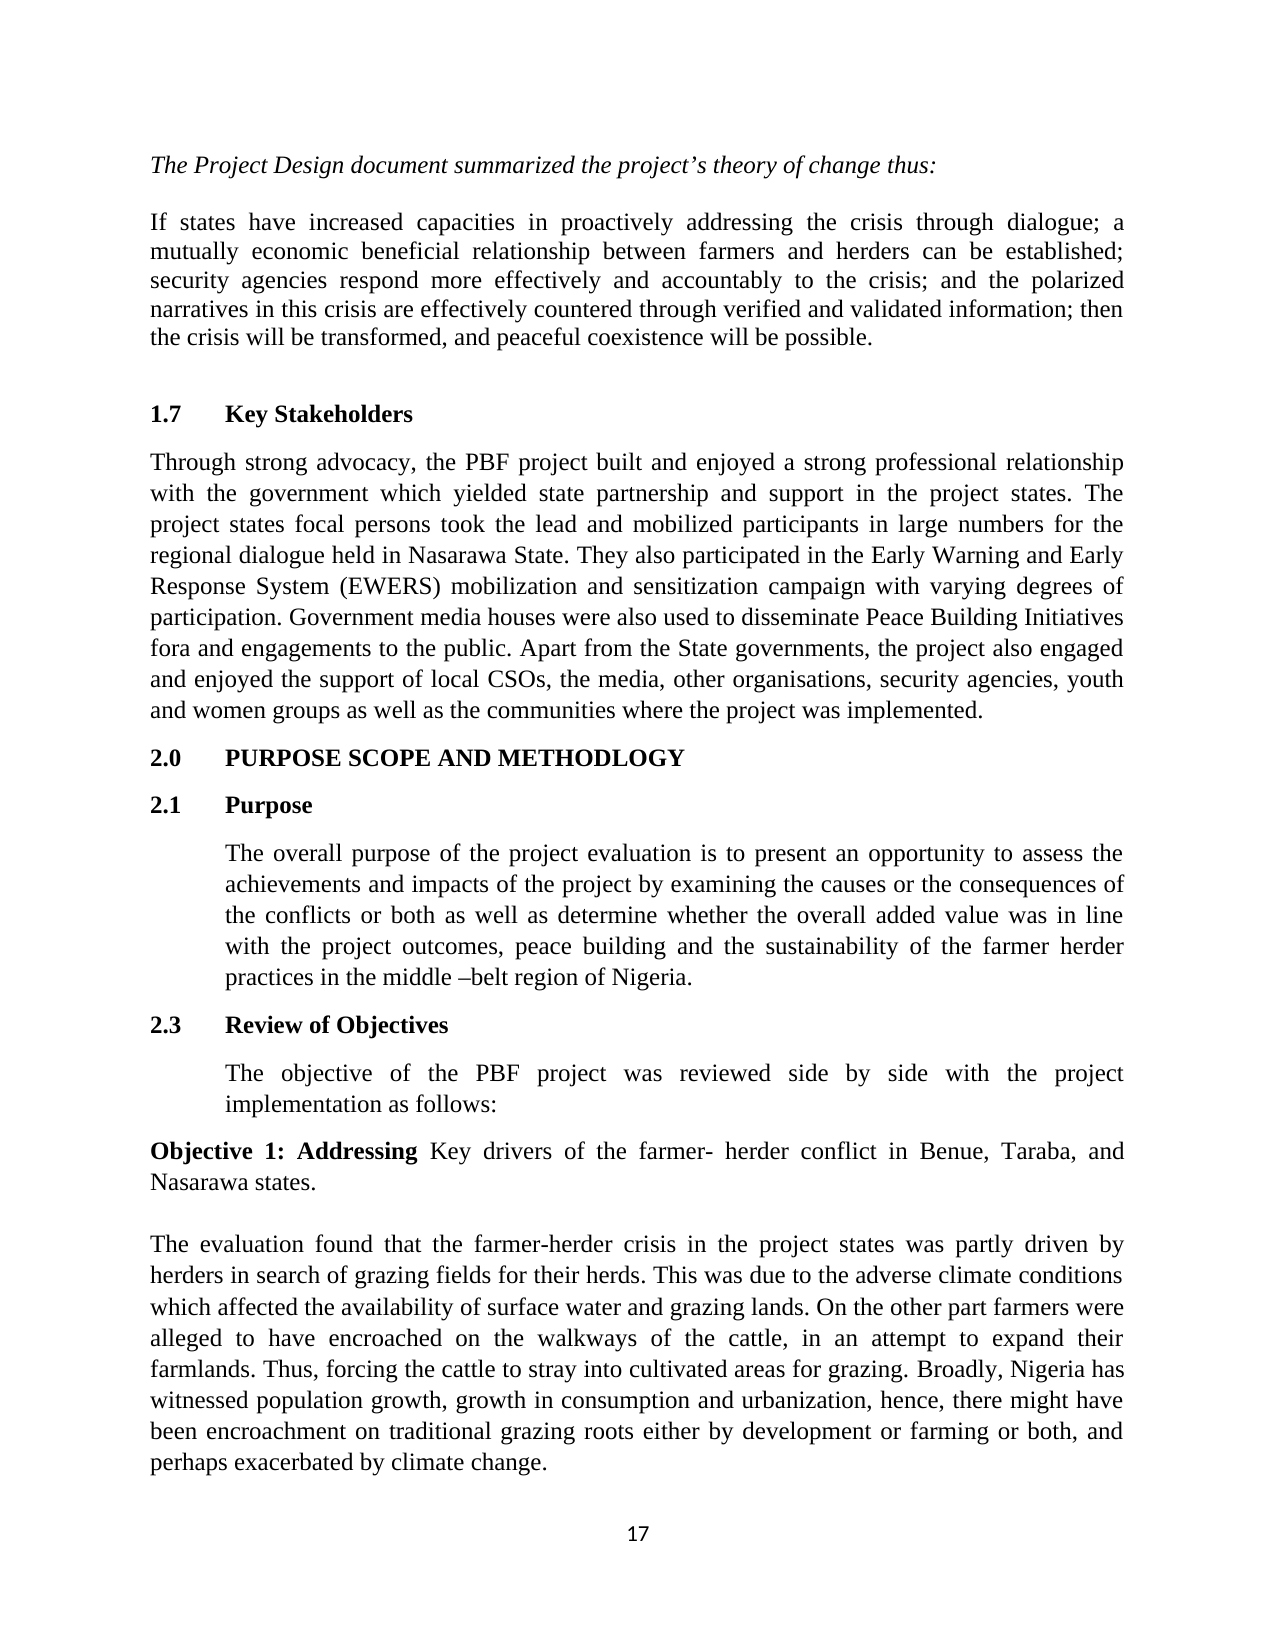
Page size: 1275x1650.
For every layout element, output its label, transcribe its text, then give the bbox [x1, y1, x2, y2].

text 2.1 Purpose [150, 790, 1125, 819]
text 2.0 PURPOSE SCOPE AND METHODLOGY [150, 743, 1125, 771]
text If states have increased capacities in proactively addressing the crisis through dialogue; a mutually economic beneficial relationship between farmers and herders can be established; security agencies respond more effectively and accountably to the crisis; and the polarized narratives in this crisis are effectively countered through verified and validated information; then the crisis will be transformed, and peaceful coexistence will be possible. [150, 207, 1125, 351]
text Through strong advocacy, the PBF project built and enjoyed a strong professional relationship with the government which yielded state partnership and support in the project states. The project states focal persons took the lead and mobilized participants in large numbers for the regional dialogue held in Nasarawa State. They also participated in the Early Warning and Early Response System (EWERS) mobilization and sensitization campaign with varying degrees of participation. Government media houses were also used to disseminate Peace Building Initiatives fora and engagements to the public. Apart from the State governments, the project also engaged and enjoyed the support of local CSOs, the media, other organisations, security agencies, youth and women groups as well as the communities where the project was implemented. [150, 447, 1125, 724]
text The objective of the PBF project was reviewed side by side with the project implementation as follows: [225, 1058, 1125, 1117]
text 1.7 Key Stakeholders [150, 399, 1125, 428]
text 2.3 Review of Objectives [150, 1010, 1125, 1039]
text The evaluation found that the farmer-herder crisis in the project states was partly driven by herders in search of grazing fields for their herds. This was due to the adverse climate conditions which affected the availability of surface water and grazing lands. On the other part farmers were alleged to have encroached on the walkways of the cattle, in an attempt to expand their farmlands. Thus, forcing the cattle to stray into cultivated areas for grazing. Broadly, Nigeria has witnessed population growth, growth in consumption and urbanization, hence, there might have been encroachment on traditional grazing roots either by development or farming or both, and perhaps exacerbated by climate change. [150, 1229, 1125, 1476]
text The Project Design document summarized the project’s theory of change thus: [150, 150, 1125, 179]
text Objective 1: Addressing Key drivers of the farmer- herder conflict in Benue, Taraba, and Nasarawa states. [150, 1136, 1125, 1196]
text The overall purpose of the project evaluation is to present an opportunity to assess the achievements and impacts of the project by examining the causes or the consequences of the conflicts or both as well as determine whether the overall added value was in line with the project outcomes, peace building and the sustainability of the farmer herder practices in the middle –belt region of Nigeria. [225, 838, 1125, 991]
